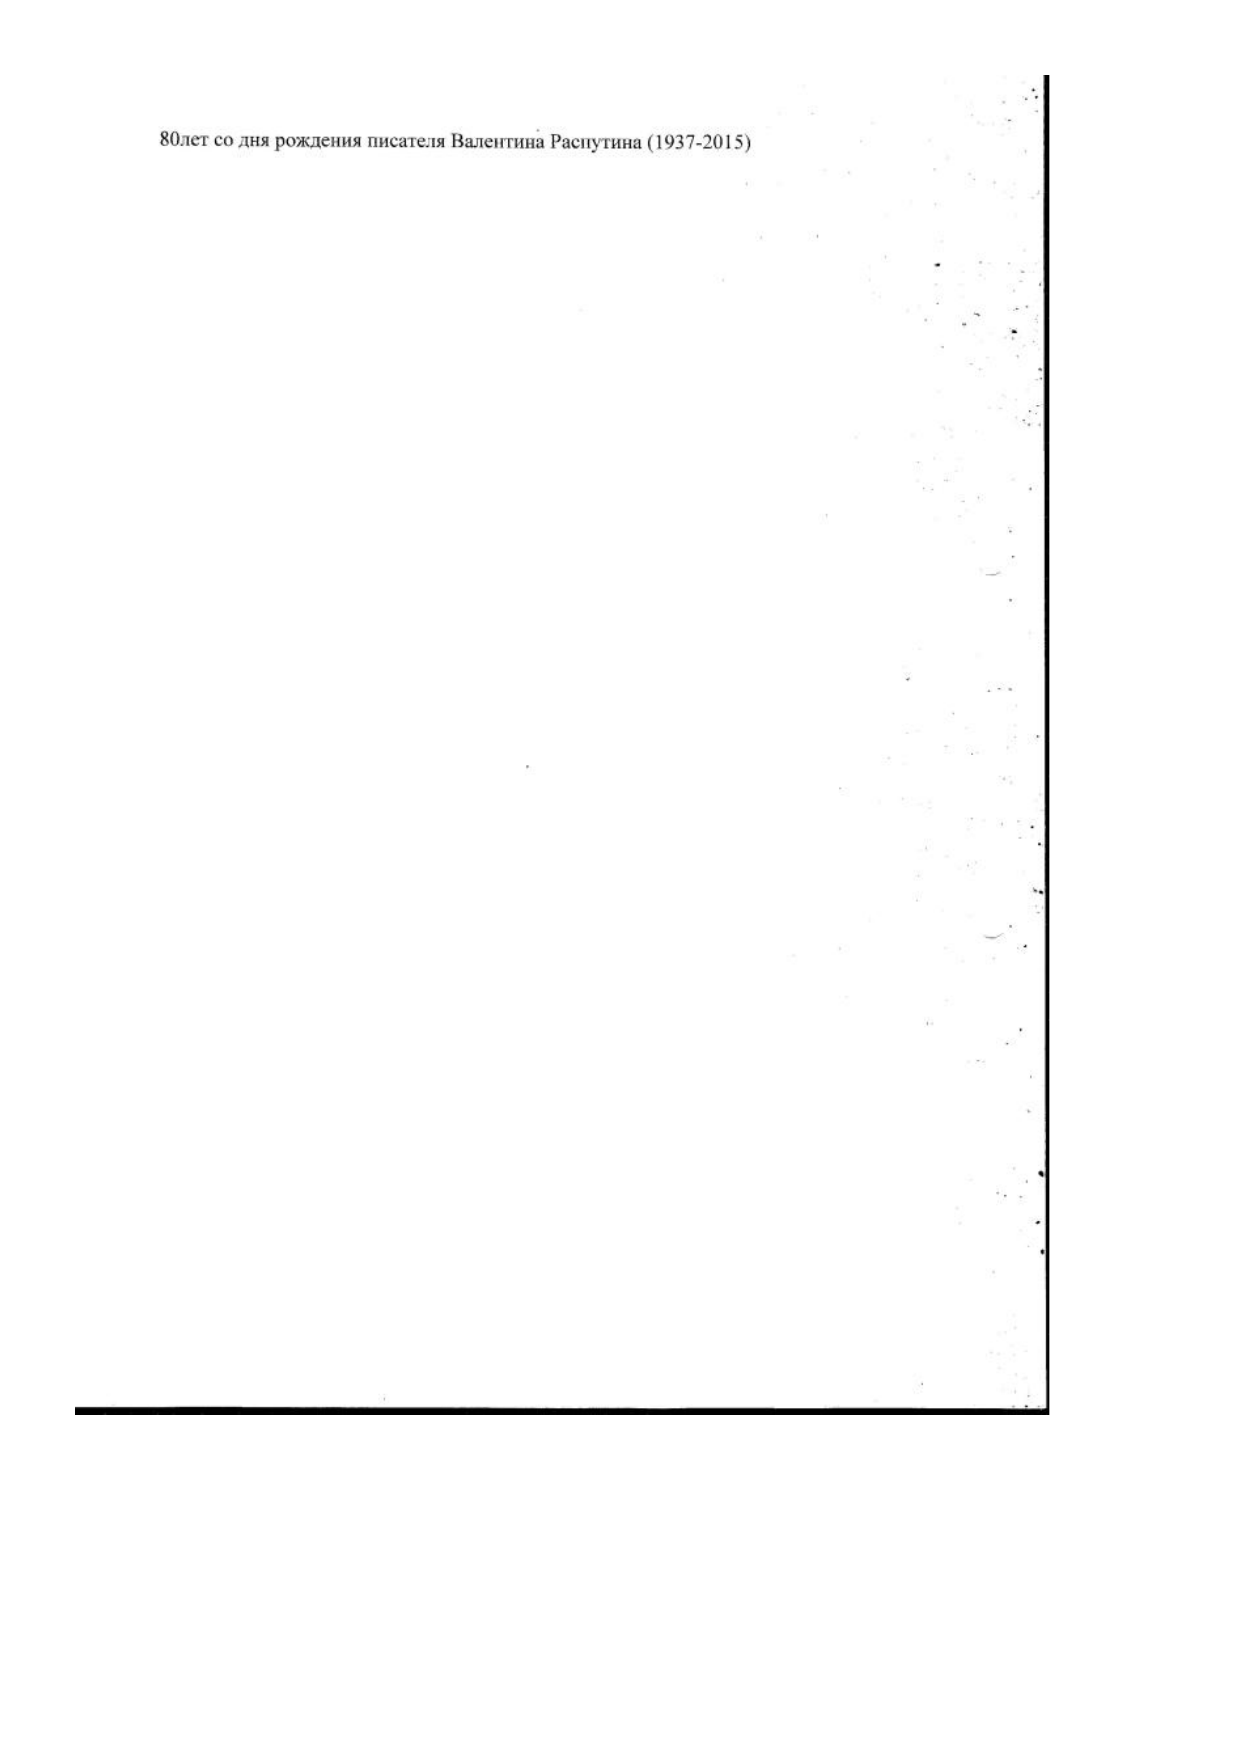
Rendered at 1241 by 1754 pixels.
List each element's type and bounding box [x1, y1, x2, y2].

picture [75, 75, 1050, 1415]
